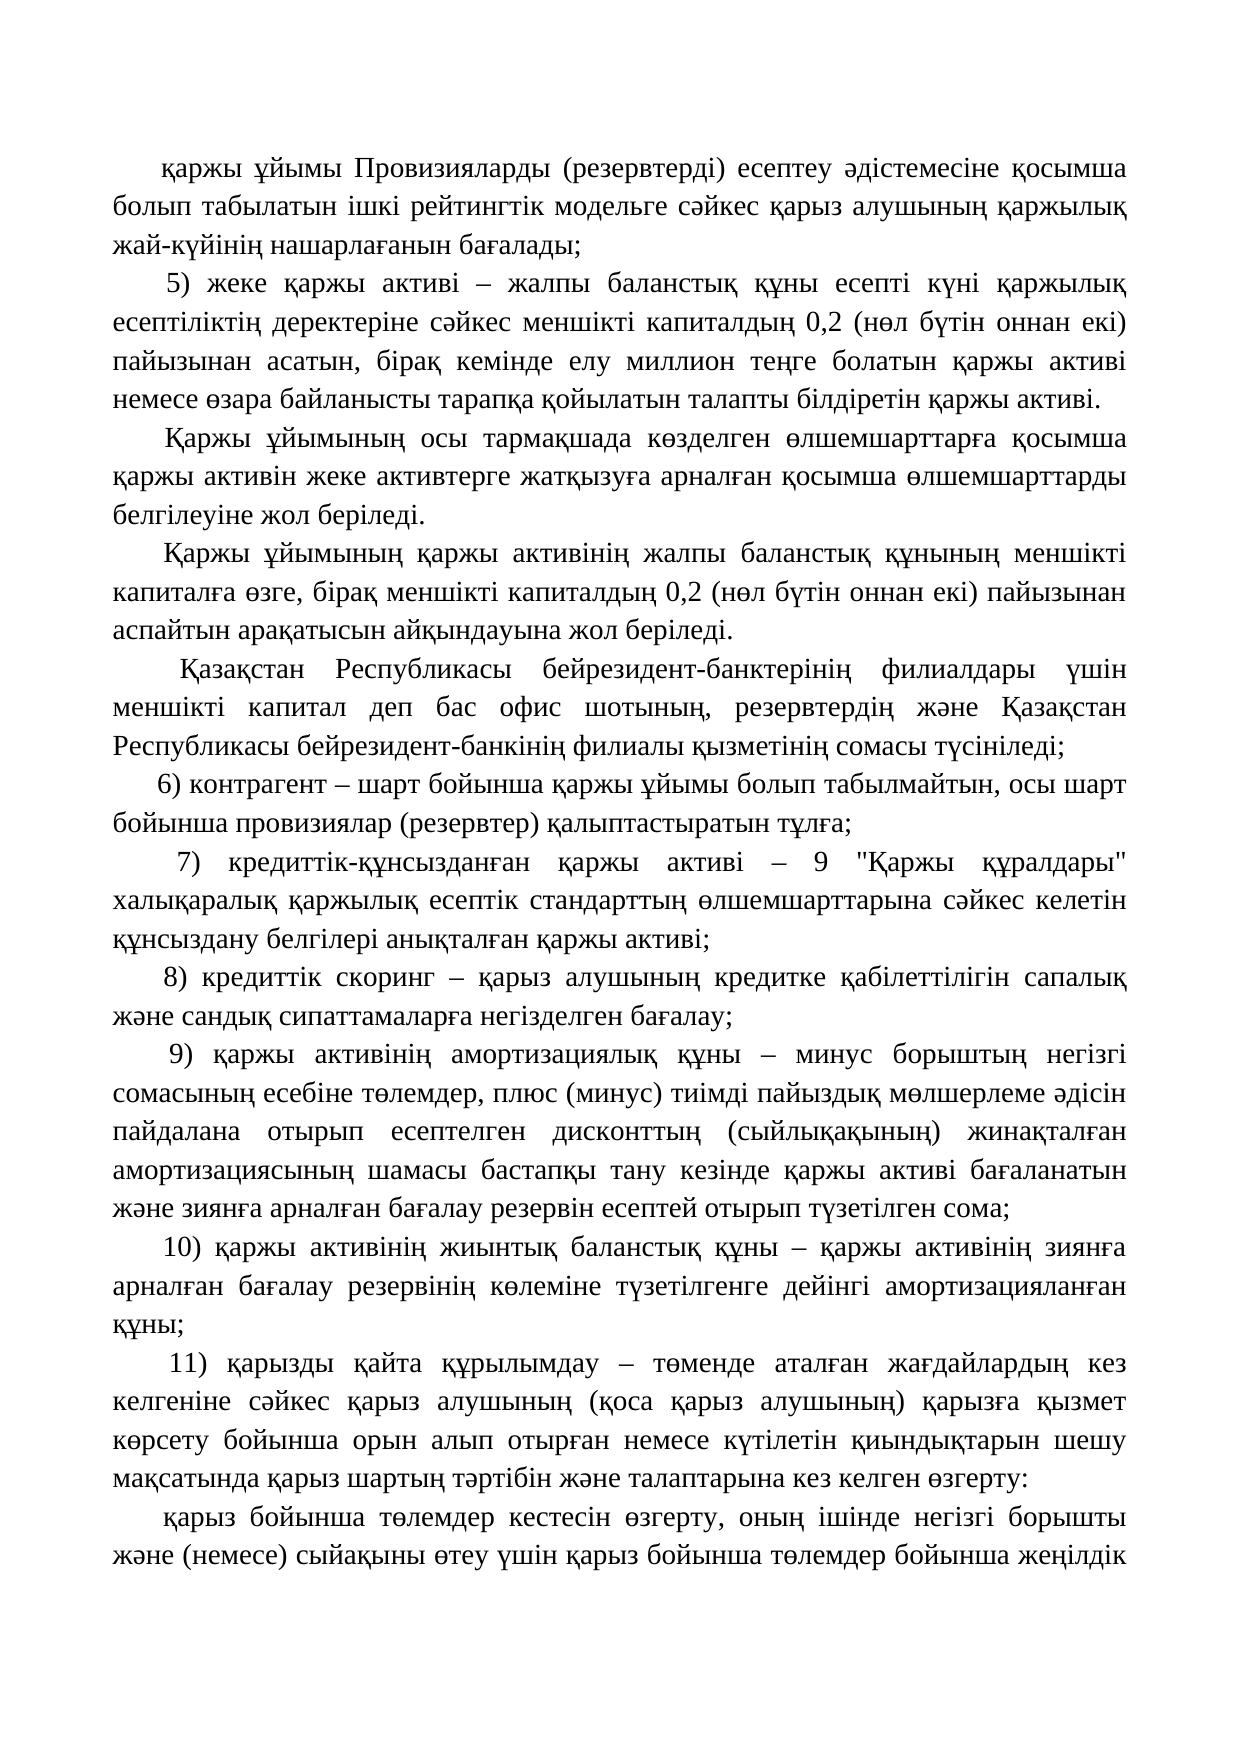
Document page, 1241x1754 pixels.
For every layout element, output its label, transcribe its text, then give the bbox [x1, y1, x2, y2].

text Қаржы ұйымының қаржы активінің жалпы баланстық құнының меншікті капиталға өзге, бірақ меншікті капиталдың 0,2 (нөл бүтін оннан екі) пайызынан аспайтын арақатысын айқындауына жол беріледі. [112, 535, 1128, 646]
text 5) жеке қаржы активі – жалпы баланстық құны есепті күні қаржылық есептіліктің деректеріне сәйкес меншікті капиталдың 0,2 (нөл бүтін оннан екі) пайызынан асатын, бірақ кемінде елу миллион теңге болатын қаржы активі немесе өзара байланысты тарапқа қойылатын талапты білдіретін қаржы активі. [112, 266, 1128, 415]
text 9) қаржы активінің амортизациялық құны – минус борыштың негізгі сомасының есебіне төлемдер, плюс (минус) тиімді пайыздық мөлшерлеме әдісін пайдалана отырып есептелген дисконттың (сыйлықақының) жинақталған амортизациясының шамасы бастапқы тану кезінде қаржы активі бағаланатын және зиянға арналған бағалау резервін есептей отырып түзетілген сома; [112, 1036, 1128, 1224]
text Қаржы ұйымының осы тармақшада көзделген өлшемшарттарға қосымша қаржы активін жеке активтерге жатқызуға арналған қосымша өлшемшарттарды белгілеуіне жол беріледі. [112, 420, 1128, 530]
text 7) кредиттік-құнсызданған қаржы активі – 9 "Қаржы құралдары" халықаралық қаржылық есептік стандарттың өлшемшарттарына сәйкес келетін құнсыздану белгілері анықталған қаржы активі; [112, 844, 1128, 954]
text 8) кредиттік скоринг – қарыз алушының кредитке қабілеттілігін сапалық және сандық сипаттамаларға негізделген бағалау; [112, 959, 1128, 1031]
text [112, 1499, 1128, 1571]
text 11) қарызды қайта құрылымдау – төменде аталған жағдайлардың кез келгеніне сәйкес қарыз алушының (қоса қарыз алушының) қарызға қызмет көрсету бойынша орын алып отырған немесе күтілетін қиындықтарын шешу мақсатында қарыз шартың тәртібін және талаптарына кез келген өзгерту: [112, 1345, 1128, 1494]
text Қазақстан Республикасы бейрезидент-банктерінің филиалдары үшін меншікті капитал деп бас офис шотының, резервтердің және Қазақстан Республикасы бейрезидент-банкінің филиалы қызметінің сомасы түсініледі; [112, 651, 1128, 762]
text 10) қаржы активінің жиынтық баланстық құны – қаржы активінің зиянға арналған бағалау резервінің көлеміне түзетілгенге дейінгі амортизацияланған құны; [112, 1229, 1128, 1340]
text қаржы ұйымы Провизияларды (резервтерді) есептеу әдістемесіне қосымша болып табылатын ішкі рейтингтік модельге сәйкес қарыз алушының қаржылық жай-күйінің нашарлағанын бағалады; [112, 150, 1128, 261]
text 6) контрагент – шарт бойынша қаржы ұйымы болып табылмайтын, осы шарт бойынша провизиялар (резервтер) қалыптастыратын тұлға; [112, 767, 1128, 839]
